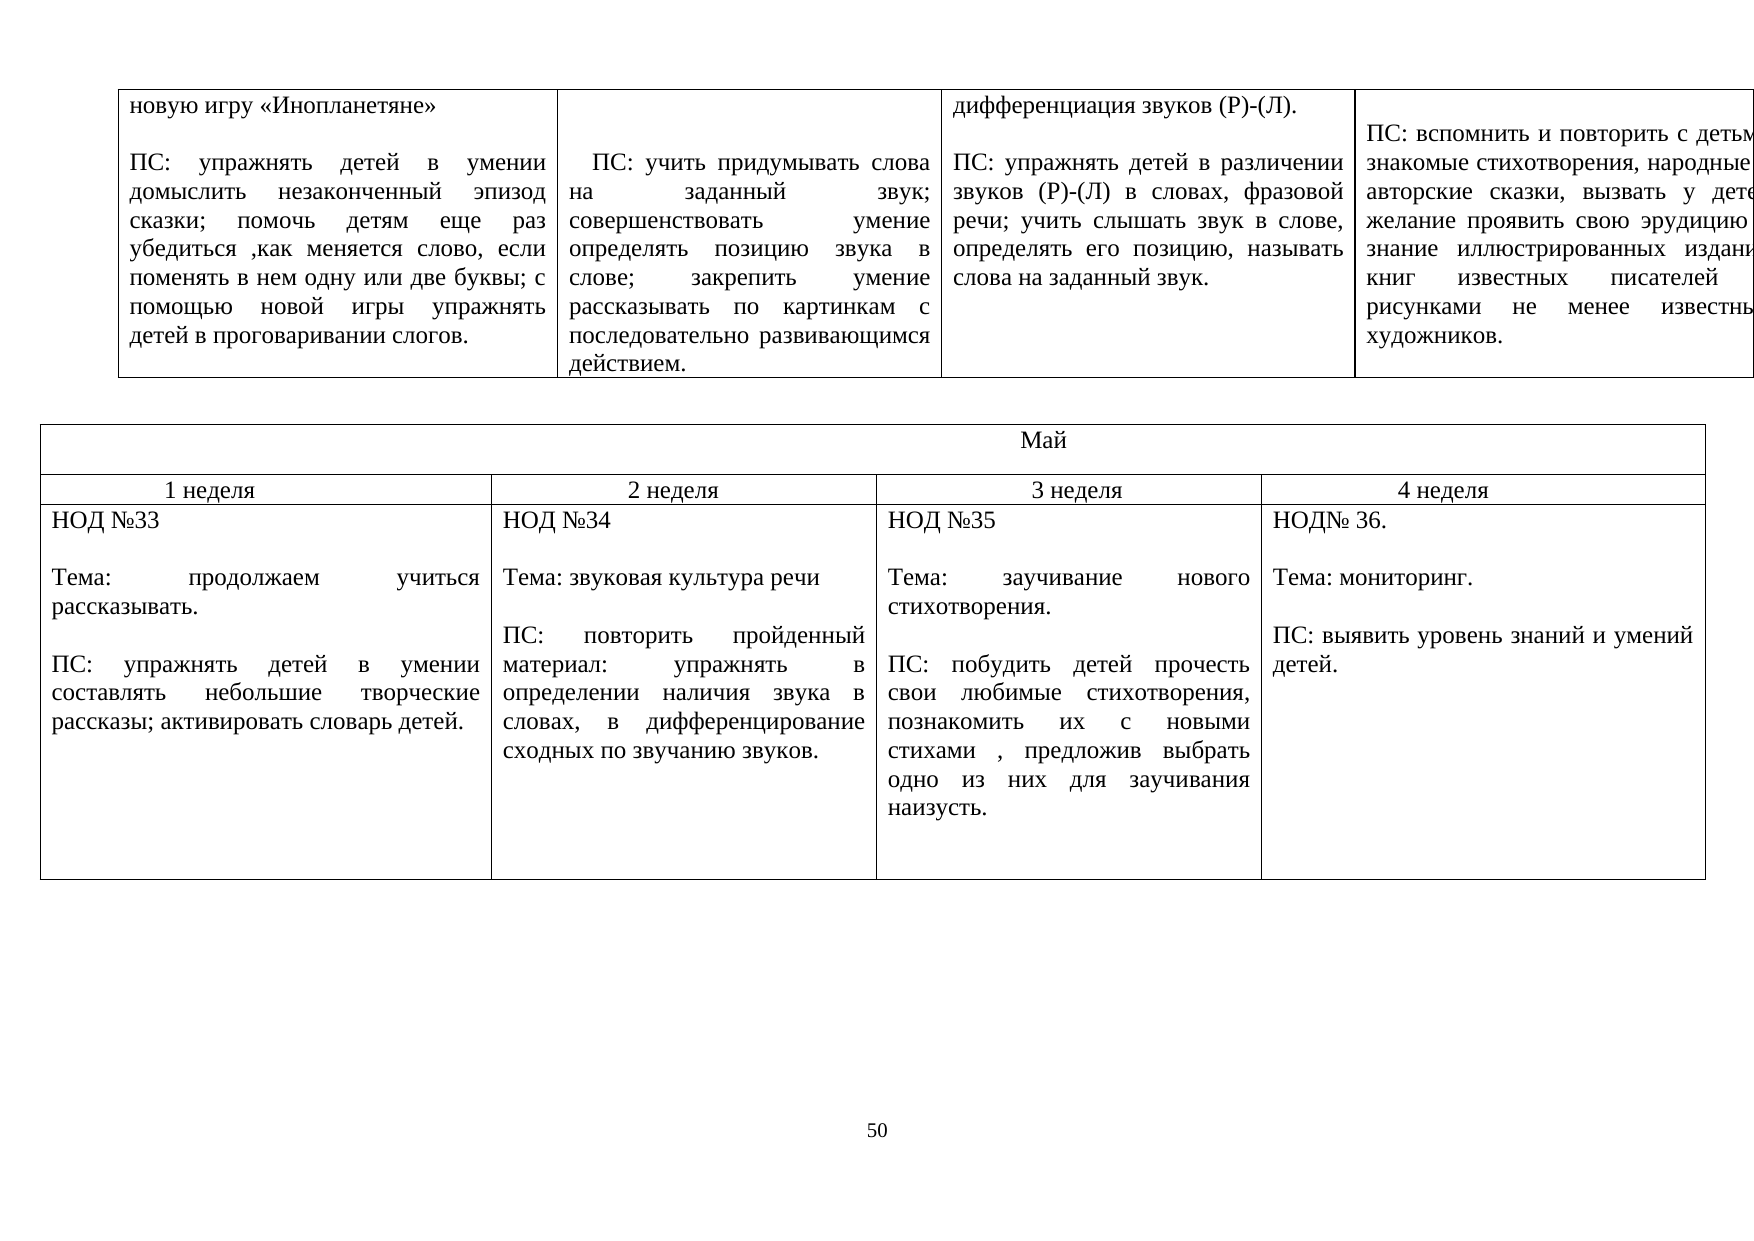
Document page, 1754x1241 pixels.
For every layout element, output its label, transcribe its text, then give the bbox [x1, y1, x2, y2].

table_cell НОД №35 Тема: заучивание нового стихотворения. ПС: побудить детей прочесть свои любимые стихотворения, познакомить их с новыми стихами , предложив выбрать одно из них для заучивания наизусть. [877, 505, 1261, 879]
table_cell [942, 90, 1354, 377]
table_cell 2 неделя [492, 475, 876, 504]
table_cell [119, 90, 557, 377]
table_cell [1356, 90, 1753, 377]
table_cell НОД№ 36. Тема: мониторинг. ПС: выявить уровень знаний и умений детей. [1262, 505, 1705, 879]
table_cell НОД №33 Тема: продолжаем учиться рассказывать. ПС: упражнять детей в умении составлять небольшие творческие рассказы; активировать словарь детей. [41, 505, 491, 879]
table_header Май [41, 425, 1705, 474]
table_cell НОД №34 Тема: звуковая культура речи ПС: повторить пройденный материал: упражнять в определении наличия звука в словах, в дифференцирование сходных по звучанию звуков. [492, 505, 876, 879]
table_cell 4 неделя [1262, 475, 1705, 504]
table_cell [558, 90, 941, 377]
table_cell 1 неделя [41, 475, 491, 504]
table_cell 3 неделя [877, 475, 1261, 504]
